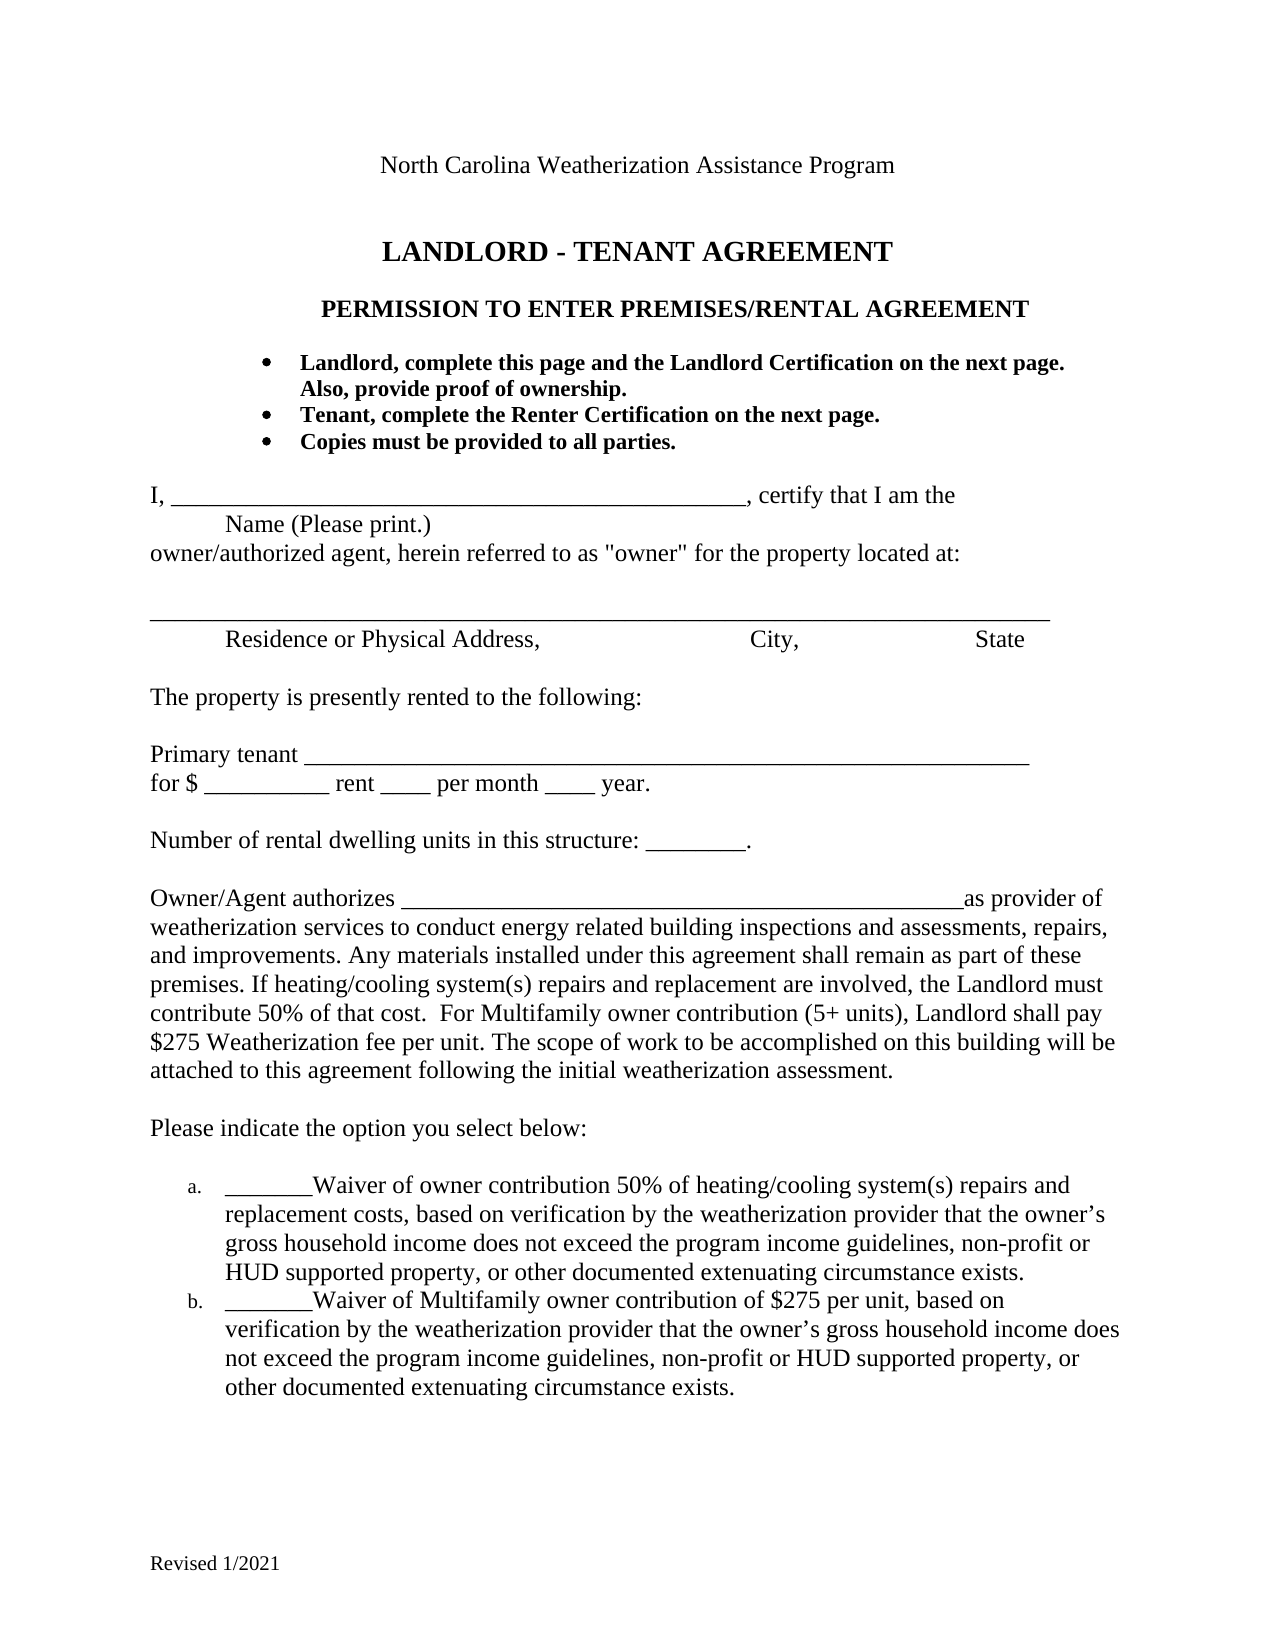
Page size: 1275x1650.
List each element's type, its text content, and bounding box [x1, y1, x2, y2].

list Copies must be provided to all parties. [262, 428, 1125, 454]
list Landlord, complete this page and the Landlord Certification on the next page. Also, provide proof of ownership. [262, 349, 1125, 402]
text Residence or Physical Address, City, State [150, 624, 1125, 653]
text LANDLORD - TENANT AGREEMENT [150, 234, 1125, 267]
text Primary tenant __________________________________________________________ [150, 739, 1125, 768]
text ________________________________________________________________________ [150, 596, 1125, 624]
list Tenant, complete the Renter Certification on the next page. [262, 402, 1125, 428]
text PERMISSION TO ENTER PREMISES/RENTAL AGREEMENT [150, 294, 1200, 322]
list _______Waiver of owner contribution 50% of heating/cooling system(s) repairs and replacement costs, based on verification by the weatherization provider that the owner’s gross household income does not exceed the program income guidelines, non-profit or HUD supported property, or other documented extenuating circumstance exists. [187, 1171, 1125, 1286]
text The property is presently rented to the following: [150, 682, 1125, 711]
text owner/authorized agent, herein referred to as "owner" for the property located at: [150, 538, 1125, 567]
text Name (Please print.) [150, 509, 1125, 538]
text Please indicate the option you select below: [150, 1113, 1125, 1142]
text Owner/Agent authorizes _____________________________________________as provider of weatherization services to conduct energy related building inspections and assessments, repairs, and improvements. Any materials installed under this agreement shall remain as part of these premises. If heating/cooling system(s) repairs and replacement are involved, the Landlord must contribute 50% of that cost. For Multifamily owner contribution (5+ units), Landlord shall pay $275 Weatherization fee per unit. The scope of work to be accomplished on this building will be attached to this agreement following the initial weatherization assessment. [150, 883, 1125, 1084]
text Number of rental dwelling units in this structure: ________. [150, 826, 1125, 854]
text I, ______________________________________________, certify that I am the [150, 481, 1125, 509]
title North Carolina Weatherization Assistance Program [150, 150, 1125, 179]
text for $ __________ rent ____ per month ____ year. [150, 768, 1125, 797]
list _______Waiver of Multifamily owner contribution of $275 per unit, based on verification by the weatherization provider that the owner’s gross household income does not exceed the program income guidelines, non-profit or HUD supported property, or other documented extenuating circumstance exists. [187, 1286, 1125, 1401]
